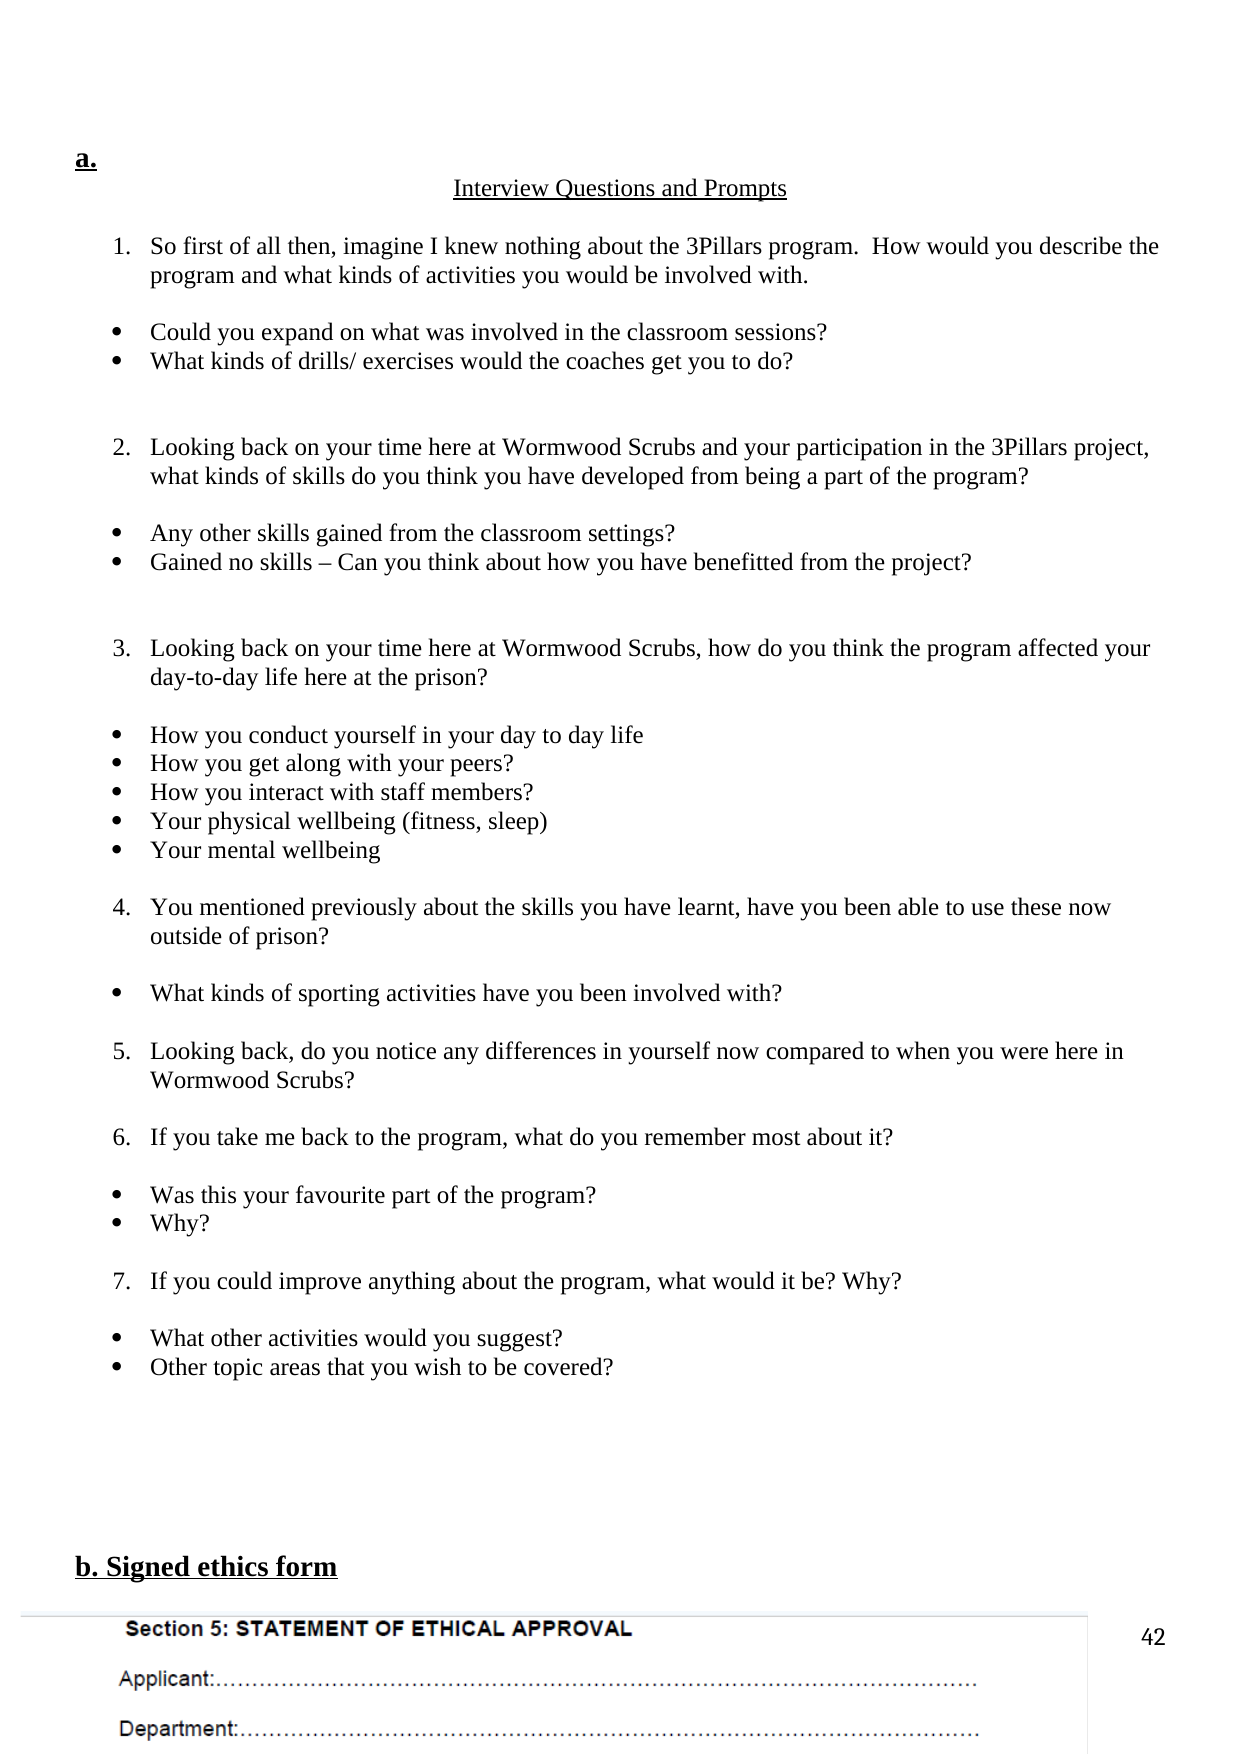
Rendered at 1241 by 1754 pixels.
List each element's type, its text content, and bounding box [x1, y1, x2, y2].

list Your mental wellbeing [112, 835, 1165, 863]
list So first of all then, imagine I knew nothing about the 3Pillars program. How would you describe the program and what kinds of activities you would be involved with. [112, 231, 1165, 288]
list What kinds of sporting activities have you been involved with? [112, 978, 1165, 1007]
text b. Signed ethics form [75, 1549, 1165, 1582]
list Looking back on your time here at Wormwood Scrubs and your participation in the 3Pillars project, what kinds of skills do you think you have developed from being a part of the program? [112, 432, 1165, 490]
list You mentioned previously about the skills you have learnt, have you been able to use these now outside of prison? [112, 892, 1165, 950]
list How you get along with your peers? [112, 748, 1165, 777]
list Looking back on your time here at Wormwood Scrubs, how do you think the program affected your day-to-day life here at the prison? [112, 633, 1165, 691]
list Any other skills gained from the classroom settings? [112, 518, 1165, 547]
list If you take me back to the program, what do you remember most about it? [112, 1122, 1165, 1151]
list Gained no skills – Can you think about how you have benefitted from the project? [112, 547, 1165, 576]
list What other activities would you suggest? [112, 1323, 1165, 1352]
text a. [75, 140, 1165, 173]
list What kinds of drills/ exercises would the coaches get you to do? [112, 346, 1165, 375]
list How you conduct yourself in your day to day life [112, 720, 1165, 748]
text Interview Questions and Prompts [75, 173, 1165, 202]
list Was this your favourite part of the program? [112, 1180, 1165, 1208]
list Why? [112, 1208, 1165, 1237]
list Other topic areas that you wish to be covered? [112, 1352, 1165, 1381]
list If you could improve anything about the program, what would it be? Why? [112, 1266, 1165, 1295]
list How you interact with staff members? [112, 777, 1165, 806]
list Could you expand on what was involved in the classroom sessions? [112, 317, 1165, 346]
list Looking back, do you notice any differences in yourself now compared to when you were here in Wormwood Scrubs? [112, 1036, 1165, 1093]
picture [20, 1611, 1088, 1754]
list Your physical wellbeing (fitness, sleep) [112, 806, 1165, 835]
